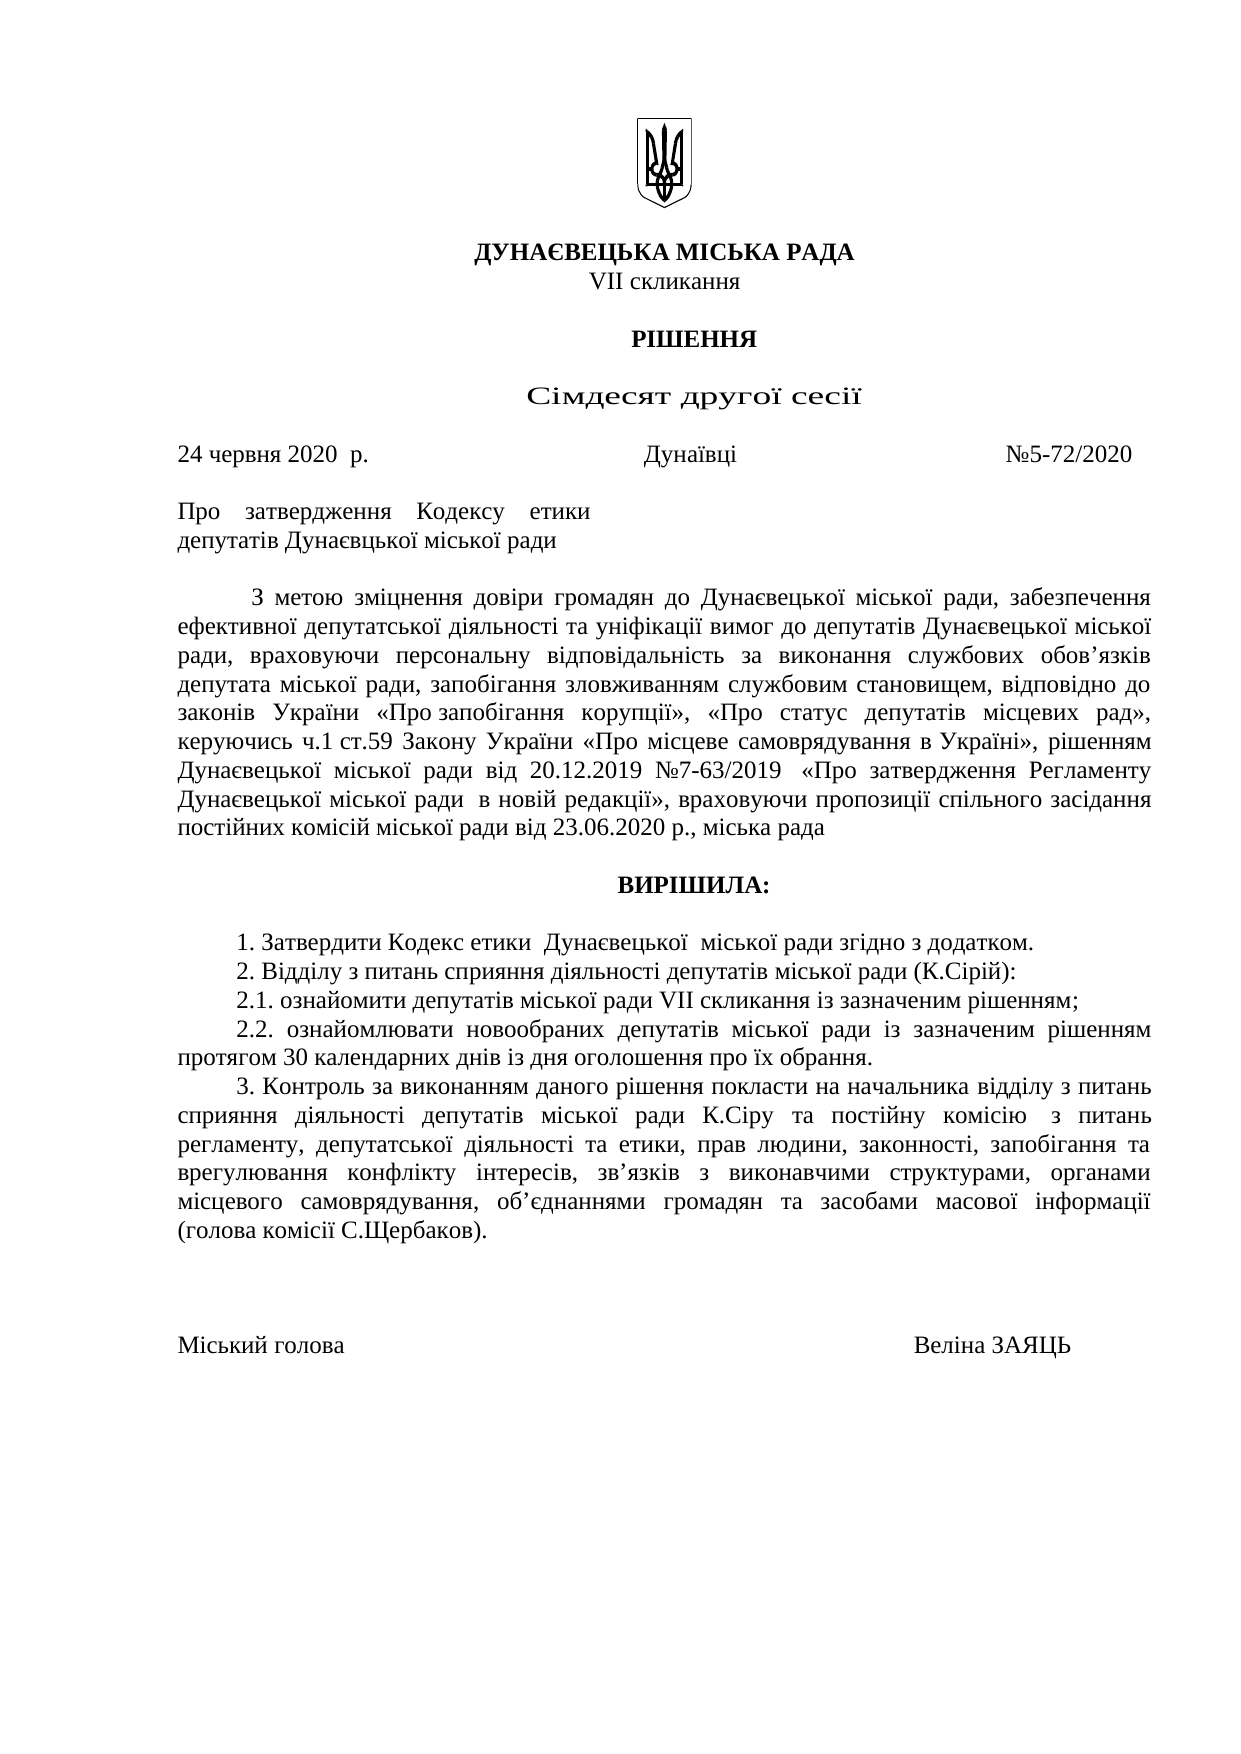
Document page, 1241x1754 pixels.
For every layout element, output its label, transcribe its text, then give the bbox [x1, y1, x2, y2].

text 2.2. ознайомлювати новообраних депутатів міської ради із зазначеним рішенням протягом 30 календарних днів із дня оголошення про їх обрання. [177, 1014, 1152, 1071]
text 3. Контроль за виконанням даного рішення покласти на начальника відділу з питань сприяння діяльності депутатів міської ради К.Сіру та постійну комісію з питань регламенту, депутатської діяльності та етики, прав людини, законності, запобігання та врегулювання конфлікту інтересів, зв’язків з виконавчими структурами, органами місцевого самоврядування, об’єднаннями громадян та засобами масової інформації (голова комісії С.Щербаков). [177, 1071, 1152, 1244]
text Про затвердження Кодексу етики депутатів Дунаєвцької міської ради [177, 496, 591, 554]
text ДУНАЄВЕЦЬКА МІСЬКА РАДА [177, 237, 1152, 266]
text З метою зміцнення довіри громадян до Дунаєвецької міської ради, забезпечення ефективної депутатської діяльності та уніфікації вимог до депутатів Дунаєвецької міської ради, враховуючи персональну відповідальність за виконання службових обов’язків депутата міської ради, запобігання зловживанням службовим становищем, відповідно до законів України «Про запобігання корупції», «Про статус депутатів місцевих рад», керуючись ч.1 ст.59 Закону України «Про місцеве самоврядування в Україні», рішенням Дунаєвецької міської ради від 20.12.2019 №7-63/2019 «Про затвердження Регламенту Дунаєвецької міської ради в новій редакції», враховуючи пропозиції спільного засідання постійних комісій міської ради від 23.06.2020 р., міська рада [177, 582, 1152, 841]
text 24 червня 2020 р. Дунаївці №5-72/2020 [177, 439, 1152, 467]
text ВИРІШИЛА: [177, 870, 1152, 899]
text 2.1. ознайомити депутатів міської ради VІІ скликання із зазначеним рішенням; [177, 985, 1152, 1014]
text 2. Відділу з питань сприяння діяльності депутатів міської ради (К.Сірій): [177, 956, 1152, 985]
subtitle Сімдесят другої сесії [177, 381, 1152, 410]
text 1. Затвердити Кодекс етики Дунаєвецької міської ради згідно з додатком. [177, 927, 1152, 956]
text Міський голова Веліна ЗАЯЦЬ [177, 1330, 1152, 1359]
text VII скликання [177, 266, 1152, 295]
text РІШЕННЯ [177, 324, 1152, 352]
